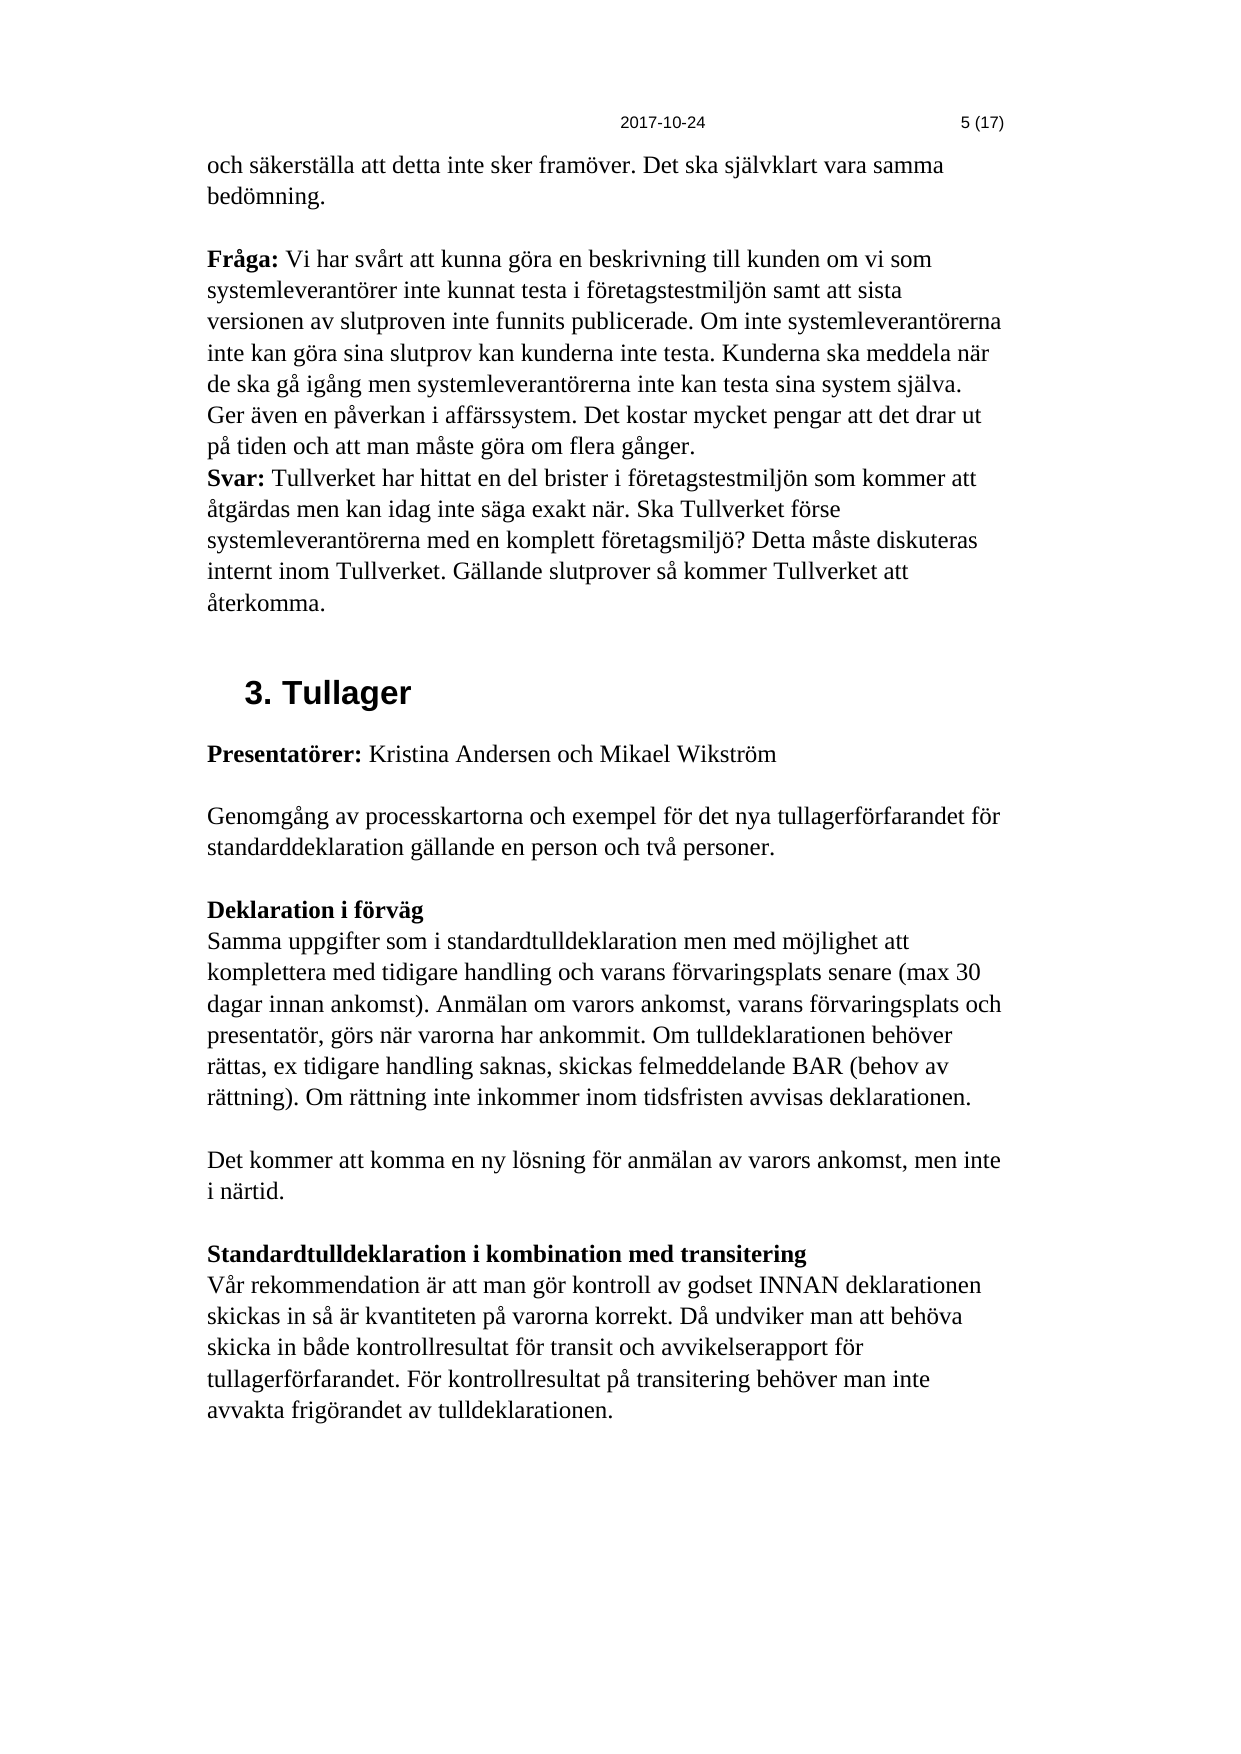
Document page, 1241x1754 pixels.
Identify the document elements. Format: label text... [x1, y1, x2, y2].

text Vår rekommendation är att man gör kontroll av godset INNAN deklarationen skickas in så är kvantiteten på varorna korrekt. Då undviker man att behöva skicka in både kontrollresultat för transit och avvikelserapport för tullagerförfarandet. För kontrollresultat på transitering behöver man inte avvakta frigörandet av tulldeklarationen. [207, 1267, 1004, 1424]
text Svar: Tullverket har hittat en del brister i företagstestmiljön som kommer att åtgärdas men kan idag inte säga exakt när. Ska Tullverket förse systemleverantörerna med en komplett företagsmiljö? Detta måste diskuteras internt inom Tullverket. Gällande slutprover så kommer Tullverket att återkomma. [207, 460, 1004, 616]
text Samma uppgifter som i standardtulldeklaration men med möjlighet att komplettera med tidigare handling och varans förvaringsplats senare (max 30 dagar innan ankomst). Anmälan om varors ankomst, varans förvaringsplats och presentatör, görs när varorna har ankommit. Om tulldeklarationen behöver rättas, ex tidigare handling saknas, skickas felmeddelande BAR (behov av rättning). Om rättning inte inkommer inom tidsfristen avvisas deklarationen. [207, 924, 1004, 1111]
text Fråga: Vi har svårt att kunna göra en beskrivning till kunden om vi som systemleverantörer inte kunnat testa i företagstestmiljön samt att sista versionen av slutproven inte funnits publicerade. Om inte systemleverantörerna inte kan göra sina slutprov kan kunderna inte testa. Kunderna ska meddela när de ska gå igång men systemleverantörerna inte kan testa sina system själva. Ger även en påverkan i affärssystem. Det kostar mycket pengar att det drar ut på tiden och att man måste göra om flera gånger. [207, 241, 1004, 460]
text Genomgång av processkartorna och exempel för det nya tullagerförfarandet för standarddeklaration gällande en person och två personer. [207, 799, 1004, 861]
text Presentatörer: Kristina Andersen och Mikael Wikström [207, 736, 1004, 767]
text Standardtulldeklaration i kombination med transitering [207, 1236, 1004, 1267]
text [207, 148, 1004, 210]
text Deklaration i förväg [207, 892, 1004, 924]
text Det kommer att komma en ny lösning för anmälan av varors ankomst, men inte i närtid. [207, 1142, 1004, 1205]
subtitle Tullager [244, 673, 1004, 711]
